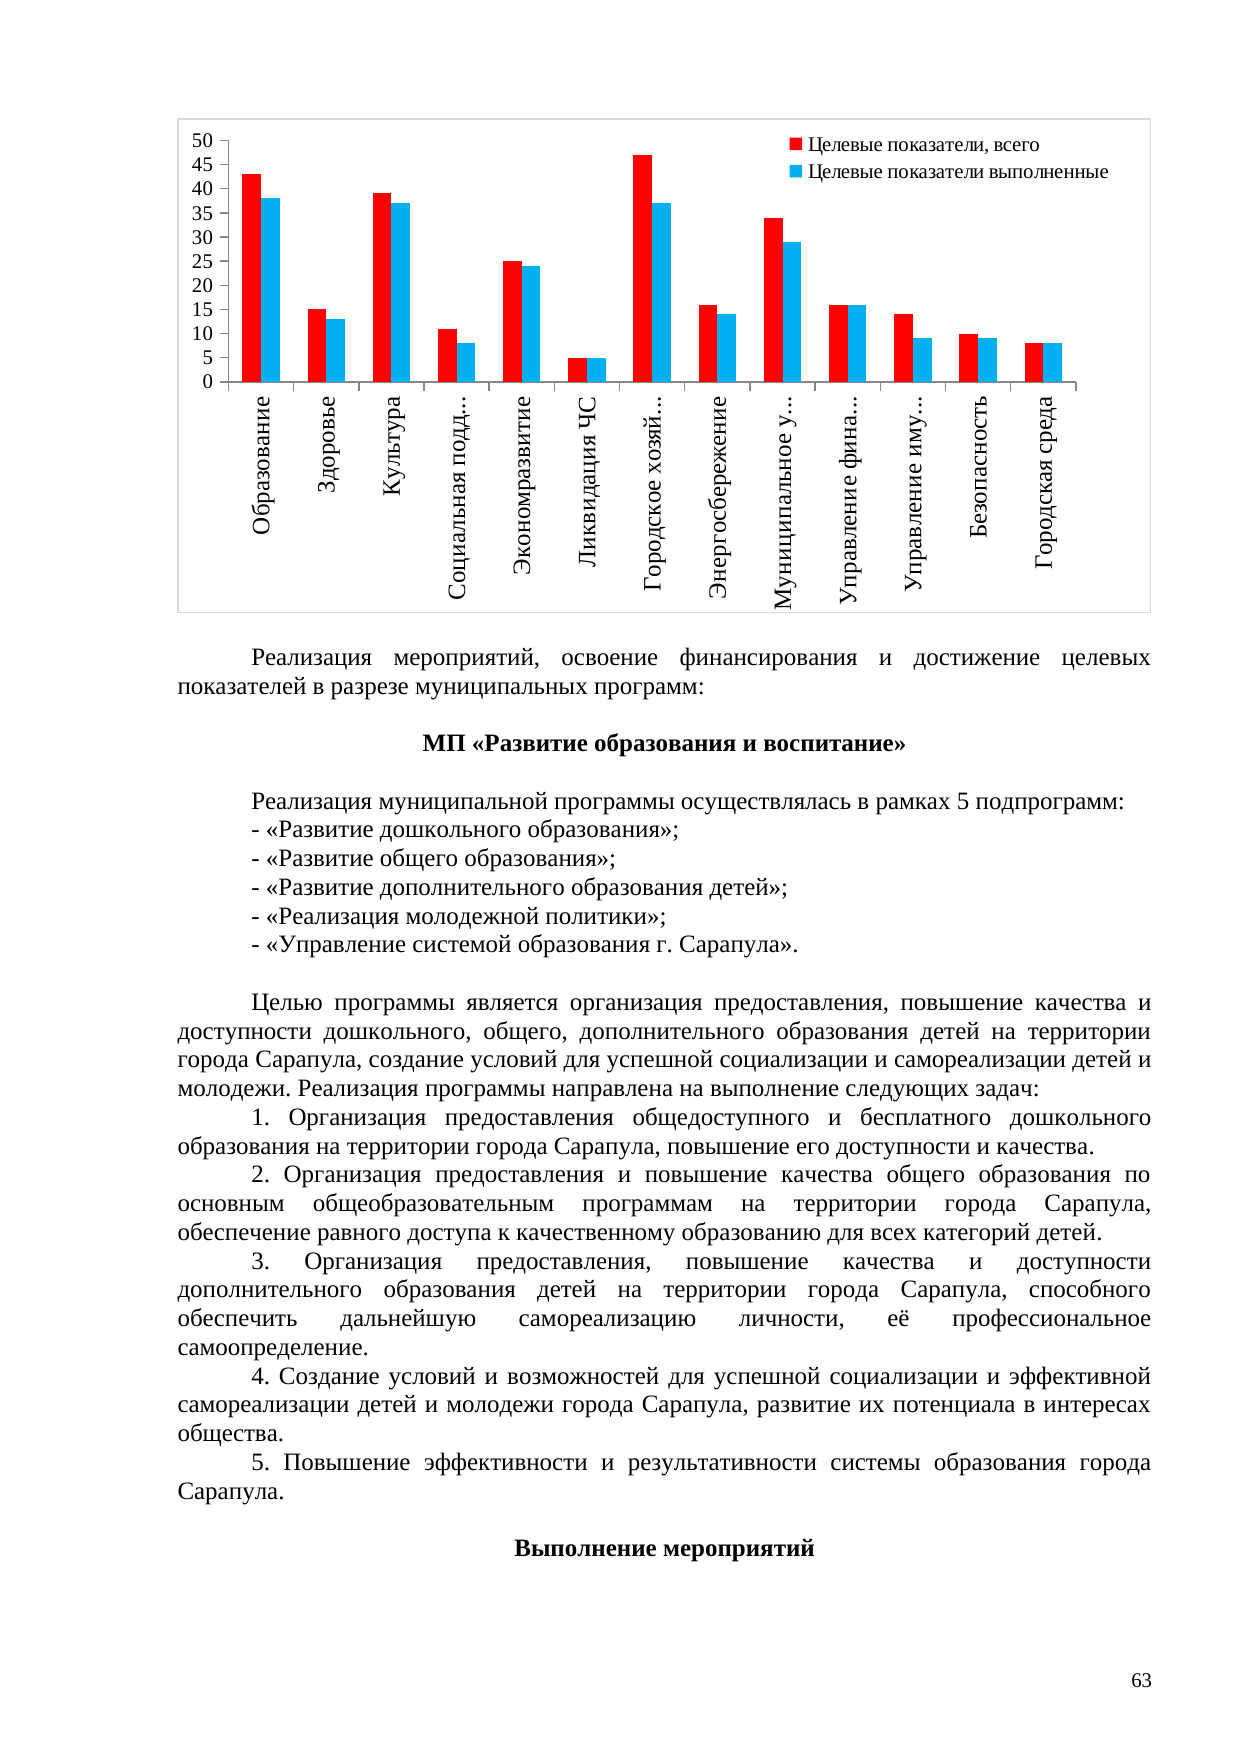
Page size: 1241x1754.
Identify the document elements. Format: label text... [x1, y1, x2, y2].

text Реализация мероприятий, освоение финансирования и достижение целевых показателей в разрезе муниципальных программ: [177, 642, 1152, 699]
text 1. Организация предоставления общедоступного и бесплатного дошкольного образования на территории города Сарапула, повышение его доступности и качества. [177, 1102, 1152, 1159]
text 2. Организация предоставления и повышение качества общего образования по основным общеобразовательным программам на территории города Сарапула, обеспечение равного доступа к качественному образованию для всех категорий детей. [177, 1159, 1152, 1246]
text Реализация муниципальной программы осуществлялась в рамках 5 подпрограмм: [177, 786, 1152, 814]
text 4. Создание условий и возможностей для успешной социализации и эффективной самореализации детей и молодежи города Сарапула, развитие их потенциала в интересах общества. [177, 1361, 1152, 1447]
text - «Развитие общего образования»; [177, 843, 1152, 872]
text - «Реализация молодежной политики»; [177, 901, 1152, 929]
text - «Развитие дошкольного образования»; [177, 814, 1152, 843]
text 3. Организация предоставления, повышение качества и доступности дополнительного образования детей на территории города Сарапула, способного обеспечить дальнейшую самореализацию личности, её профессиональное самоопределение. [177, 1246, 1152, 1361]
text Целью программы является организация предоставления, повышение качества и доступности дошкольного, общего, дополнительного образования детей на территории города Сарапула, создание условий для успешной социализации и самореализации детей и молодежи. Реализация программы направлена на выполнение следующих задач: [177, 987, 1152, 1102]
text 5. Повышение эффективности и результативности системы образования города Сарапула. [177, 1447, 1152, 1504]
text - «Управление системой образования г. Сарапула». [177, 929, 1152, 958]
text Выполнение мероприятий [177, 1533, 1152, 1562]
text МП «Развитие образования и воспитание» [177, 728, 1152, 757]
text - «Развитие дополнительного образования детей»; [177, 872, 1152, 901]
